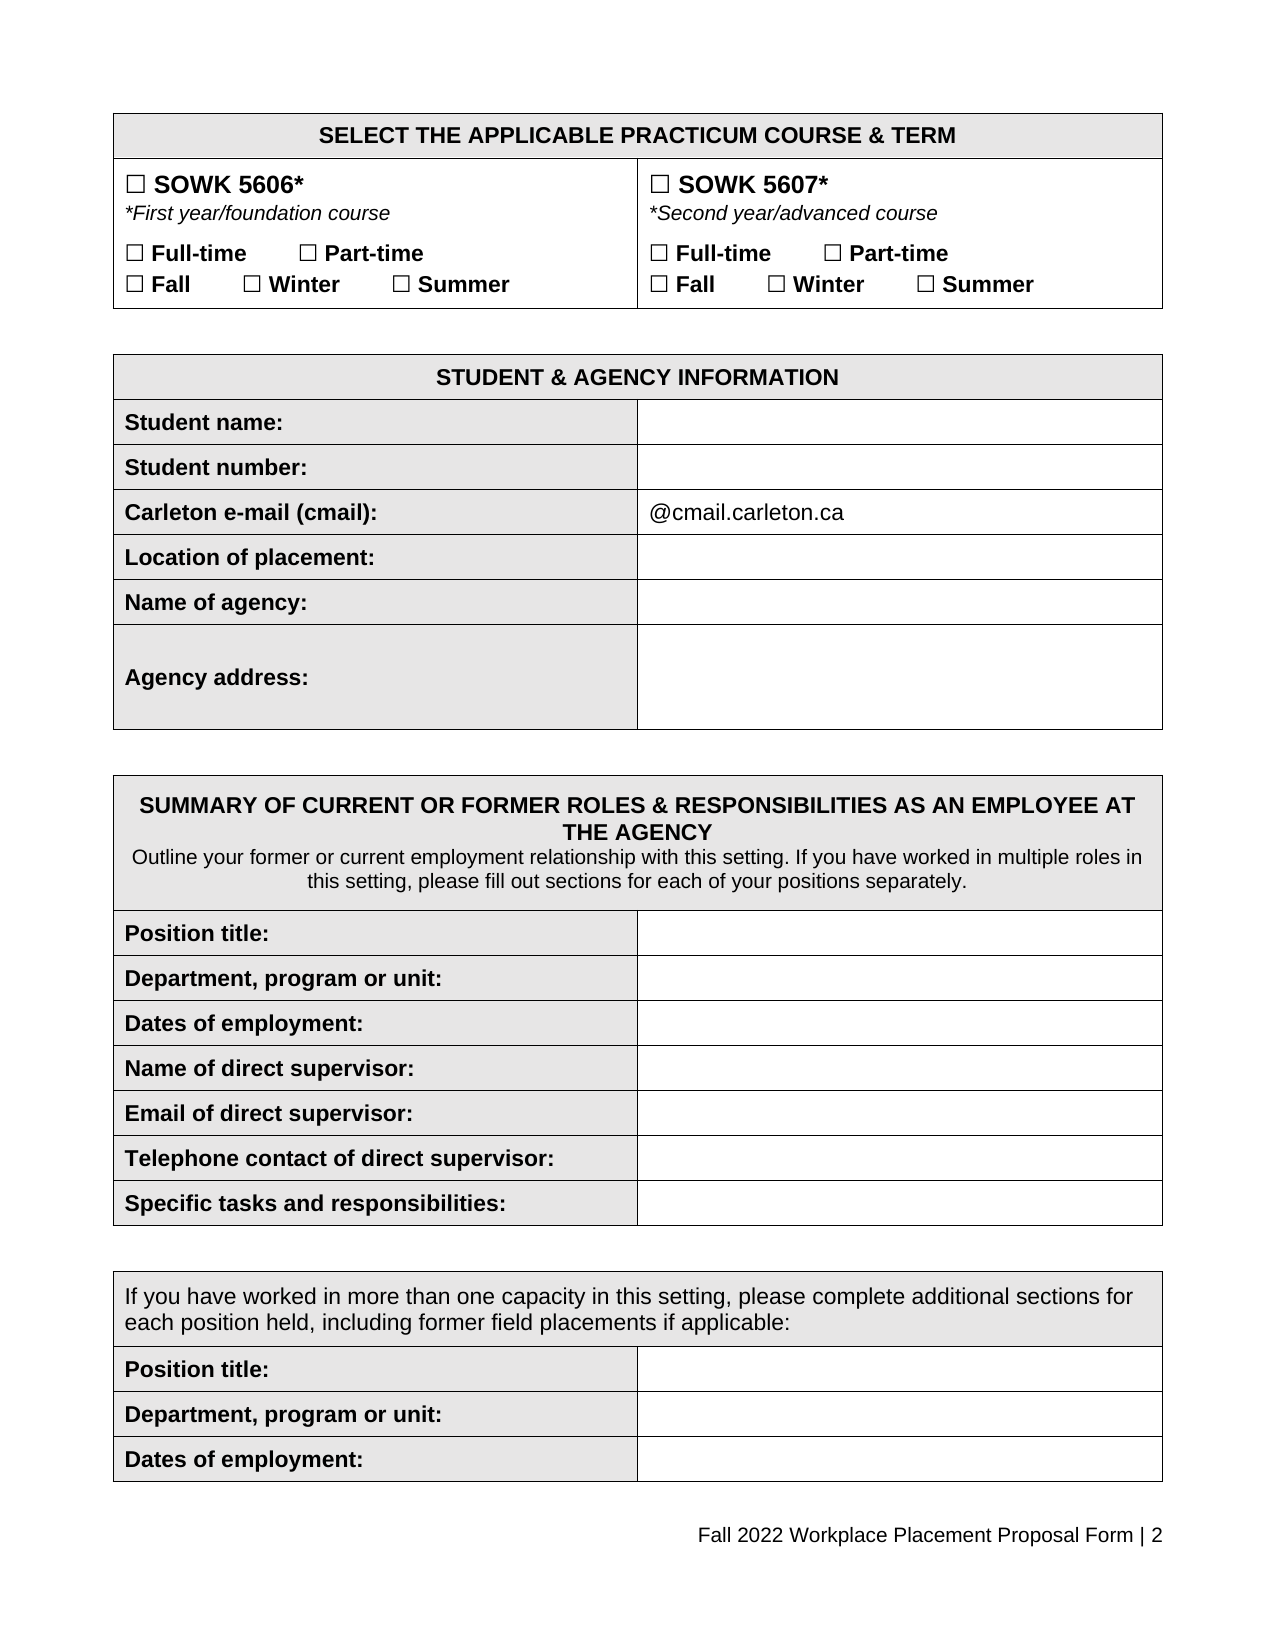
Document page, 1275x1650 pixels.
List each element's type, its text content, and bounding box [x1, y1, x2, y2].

table_cell Email of direct supervisor: [114, 1091, 637, 1135]
table_cell [638, 580, 1162, 624]
table_header STUDENT & AGENCY INFORMATION [114, 355, 1162, 399]
table_cell Location of placement: [114, 535, 637, 579]
table_cell [638, 535, 1162, 579]
table_cell Agency address: [114, 625, 637, 729]
table_cell @cmail.carleton.ca [638, 490, 1162, 534]
table_cell [638, 1437, 1162, 1481]
table_cell [638, 1181, 1162, 1225]
table_header If you have worked in more than one capacity in this setting, please complete additional sections for each position held, including former field placements if applicable: [114, 1272, 1162, 1346]
table_cell Telephone contact of direct supervisor: [114, 1136, 637, 1180]
table_cell Student name: [114, 400, 637, 444]
table_cell [638, 400, 1162, 444]
table_cell SOWK 5607* *Second year/advanced course Full-time Part-time Fall Winter Summer [638, 159, 1162, 307]
table_cell Position title: [114, 1347, 637, 1391]
table_cell Student number: [114, 445, 637, 489]
table_cell Name of direct supervisor: [114, 1046, 637, 1090]
table_cell Name of agency: [114, 580, 637, 624]
table_cell [638, 1136, 1162, 1180]
table_cell [638, 911, 1162, 955]
table_header SELECT THE APPLICABLE PRACTICUM COURSE & TERM [114, 114, 1162, 157]
table_cell [638, 956, 1162, 1000]
table_cell [638, 445, 1162, 489]
table_header SUMMARY OF CURRENT OR FORMER ROLES & RESPONSIBILITIES AS AN EMPLOYEE AT THE AGENCY Outline your former or current employment relationship with this setting. If you have worked in multiple roles in this setting, please fill out sections for each of your positions separately. [114, 776, 1162, 910]
table_cell [638, 625, 1162, 729]
table_cell Dates of employment: [114, 1437, 637, 1481]
table_cell [638, 1347, 1162, 1391]
table_cell Specific tasks and responsibilities: [114, 1181, 637, 1225]
table_cell [638, 1392, 1162, 1436]
table_cell Dates of employment: [114, 1001, 637, 1045]
table_cell Department, program or unit: [114, 1392, 637, 1436]
table_cell SOWK 5606* *First year/foundation course Full-time Part-time Fall Winter Summer [114, 159, 637, 307]
table_cell [638, 1091, 1162, 1135]
table_cell Position title: [114, 911, 637, 955]
table_cell [638, 1001, 1162, 1045]
table_cell Carleton e-mail (cmail): [114, 490, 637, 534]
table_cell [638, 1046, 1162, 1090]
table_cell Department, program or unit: [114, 956, 637, 1000]
